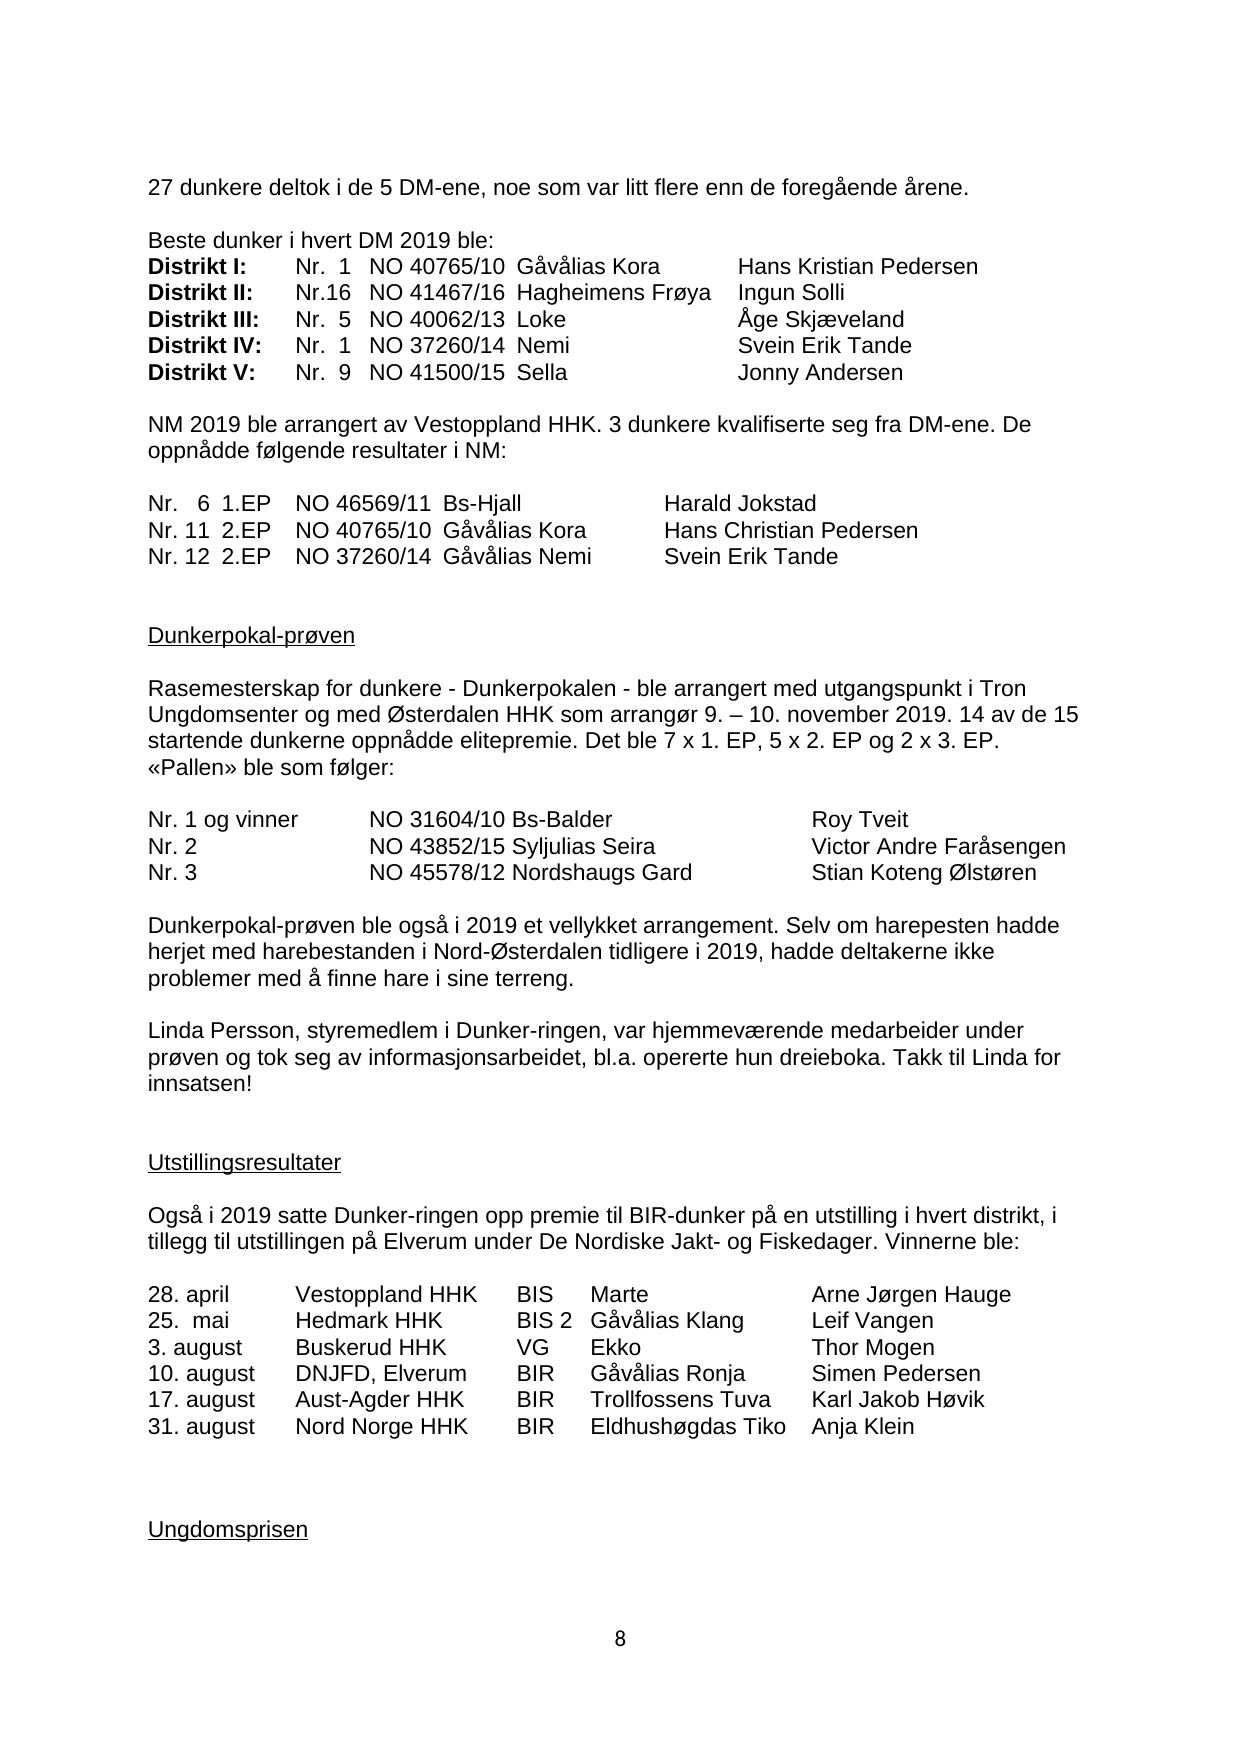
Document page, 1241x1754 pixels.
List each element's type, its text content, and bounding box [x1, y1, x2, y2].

text NM 2019 ble arrangert av Vestoppland HHK. 3 dunkere kvalifiserte seg fra DM-ene. De oppnådde følgende resultater i NM: [148, 411, 1093, 464]
text Distrikt IV: Nr. 1 NO 37260/14 Nemi Svein Erik Tande [148, 332, 1093, 358]
text Dunkerpokal-prøven ble også i 2019 et vellykket arrangement. Selv om harepesten hadde herjet med harebestanden i Nord-Østerdalen tidligere i 2019, hadde deltakerne ikke problemer med å finne hare i sine terreng. [148, 912, 1093, 991]
text Nr. 11 2.EP NO 40765/10 Gåvålias Kora Hans Christian Pedersen [148, 517, 1093, 543]
text 10. august DNJFD, Elverum BIR Gåvålias Ronja Simen Pedersen [148, 1360, 1093, 1386]
text Utstillingsresultater [148, 1149, 1093, 1175]
text Distrikt II: Nr.16 NO 41467/16 Hagheimens Frøya Ingun Solli [148, 279, 1093, 306]
text Beste dunker i hvert DM 2019 ble: [148, 227, 1093, 253]
text 3. august Buskerud HHK VG Ekko Thor Mogen [148, 1333, 1093, 1360]
text 28. april Vestoppland HHK BIS Marte Arne Jørgen Hauge [148, 1281, 1093, 1307]
text 17. august Aust-Agder HHK BIR Trollfossens Tuva Karl Jakob Høvik [148, 1386, 1093, 1413]
text Nr. 3 NO 45578/12 Nordshaugs Gard Stian Koteng Ølstøren [148, 859, 1093, 886]
text Også i 2019 satte Dunker-ringen opp premie til BIR-dunker på en utstilling i hvert distrikt, i tillegg til utstillingen på Elverum under De Nordiske Jakt- og Fiskedager. Vinnerne ble: [148, 1202, 1093, 1254]
text Distrikt III: Nr. 5 NO 40062/13 Loke Åge Skjæveland [148, 306, 1093, 332]
text 25. mai Hedmark HHK BIS 2 Gåvålias Klang Leif Vangen [148, 1307, 1093, 1333]
text Nr. 2 NO 43852/15 Syljulias Seira Victor Andre Faråsengen [148, 833, 1093, 859]
text 31. august Nord Norge HHK BIR Eldhushøgdas Tiko Anja Klein [148, 1413, 1093, 1439]
text 27 dunkere deltok i de 5 DM-ene, noe som var litt flere enn de foregående årene. [148, 174, 1093, 200]
text Distrikt I: Nr. 1 NO 40765/10 Gåvålias Kora Hans Kristian Pedersen [148, 253, 1093, 279]
text Nr. 1 og vinner NO 31604/10 Bs-Balder Roy Tveit [148, 806, 1093, 833]
text Nr. 12 2.EP NO 37260/14 Gåvålias Nemi Svein Erik Tande [148, 543, 1093, 569]
text Ungdomsprisen [148, 1516, 1093, 1543]
text Nr. 6 1.EP NO 46569/11 Bs-Hjall Harald Jokstad [148, 490, 1093, 517]
text Linda Persson, styremedlem i Dunker-ringen, var hjemmeværende medarbeider under prøven og tok seg av informasjonsarbeidet, bl.a. opererte hun dreieboka. Takk til Linda for innsatsen! [148, 1017, 1093, 1096]
text Dunkerpokal-prøven [148, 622, 1093, 648]
text Rasemesterskap for dunkere - Dunkerpokalen - ble arrangert med utgangspunkt i Tron Ungdomsenter og med Østerdalen HHK som arrangør 9. – 10. november 2019. 14 av de 15 startende dunkerne oppnådde elitepremie. Det ble 7 x 1. EP, 5 x 2. EP og 2 x 3. EP. «Pallen» ble som følger: [148, 675, 1093, 780]
text Distrikt V: Nr. 9 NO 41500/15 Sella Jonny Andersen [148, 358, 1093, 385]
